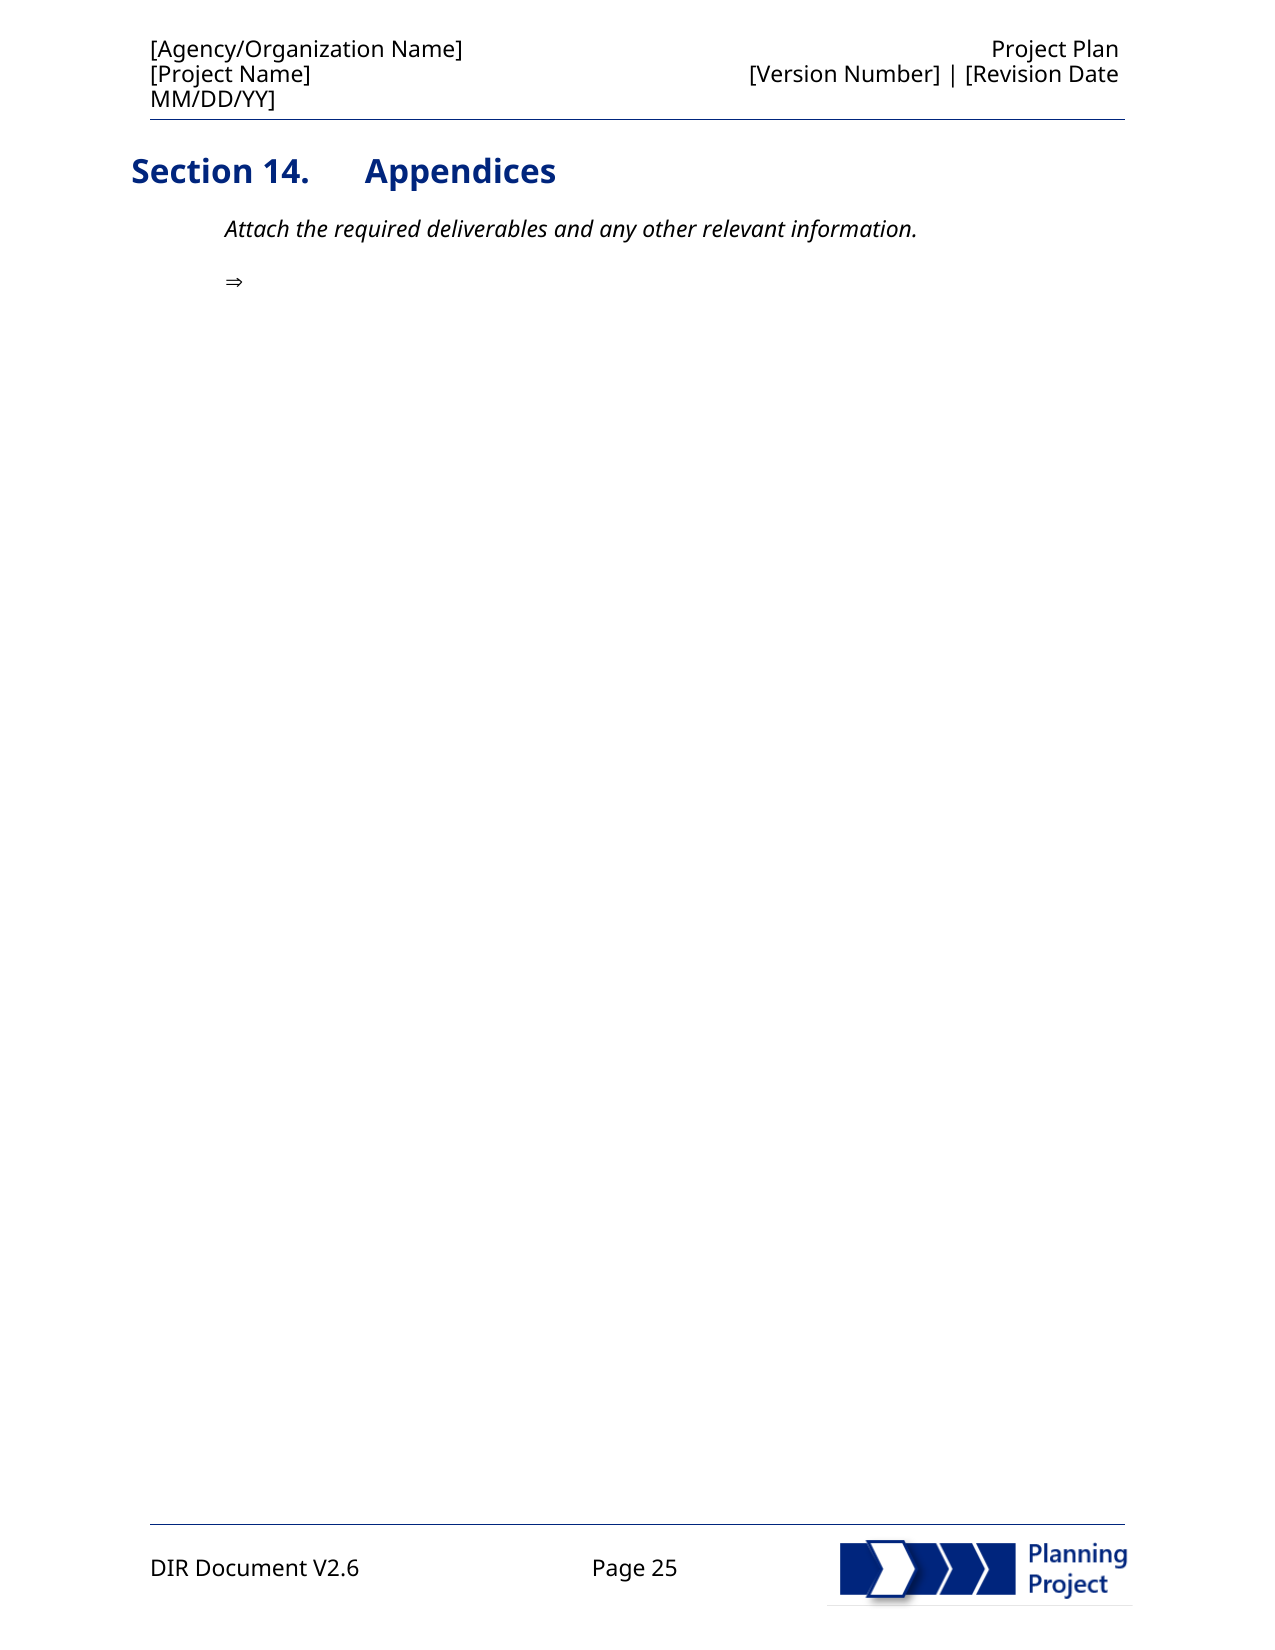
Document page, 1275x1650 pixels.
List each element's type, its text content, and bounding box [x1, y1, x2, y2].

picture [827, 1531, 1133, 1614]
subtitle Section 14. Appendices [131, 150, 1125, 192]
text Attach the required deliverables and any other relevant information. [225, 212, 1125, 244]
